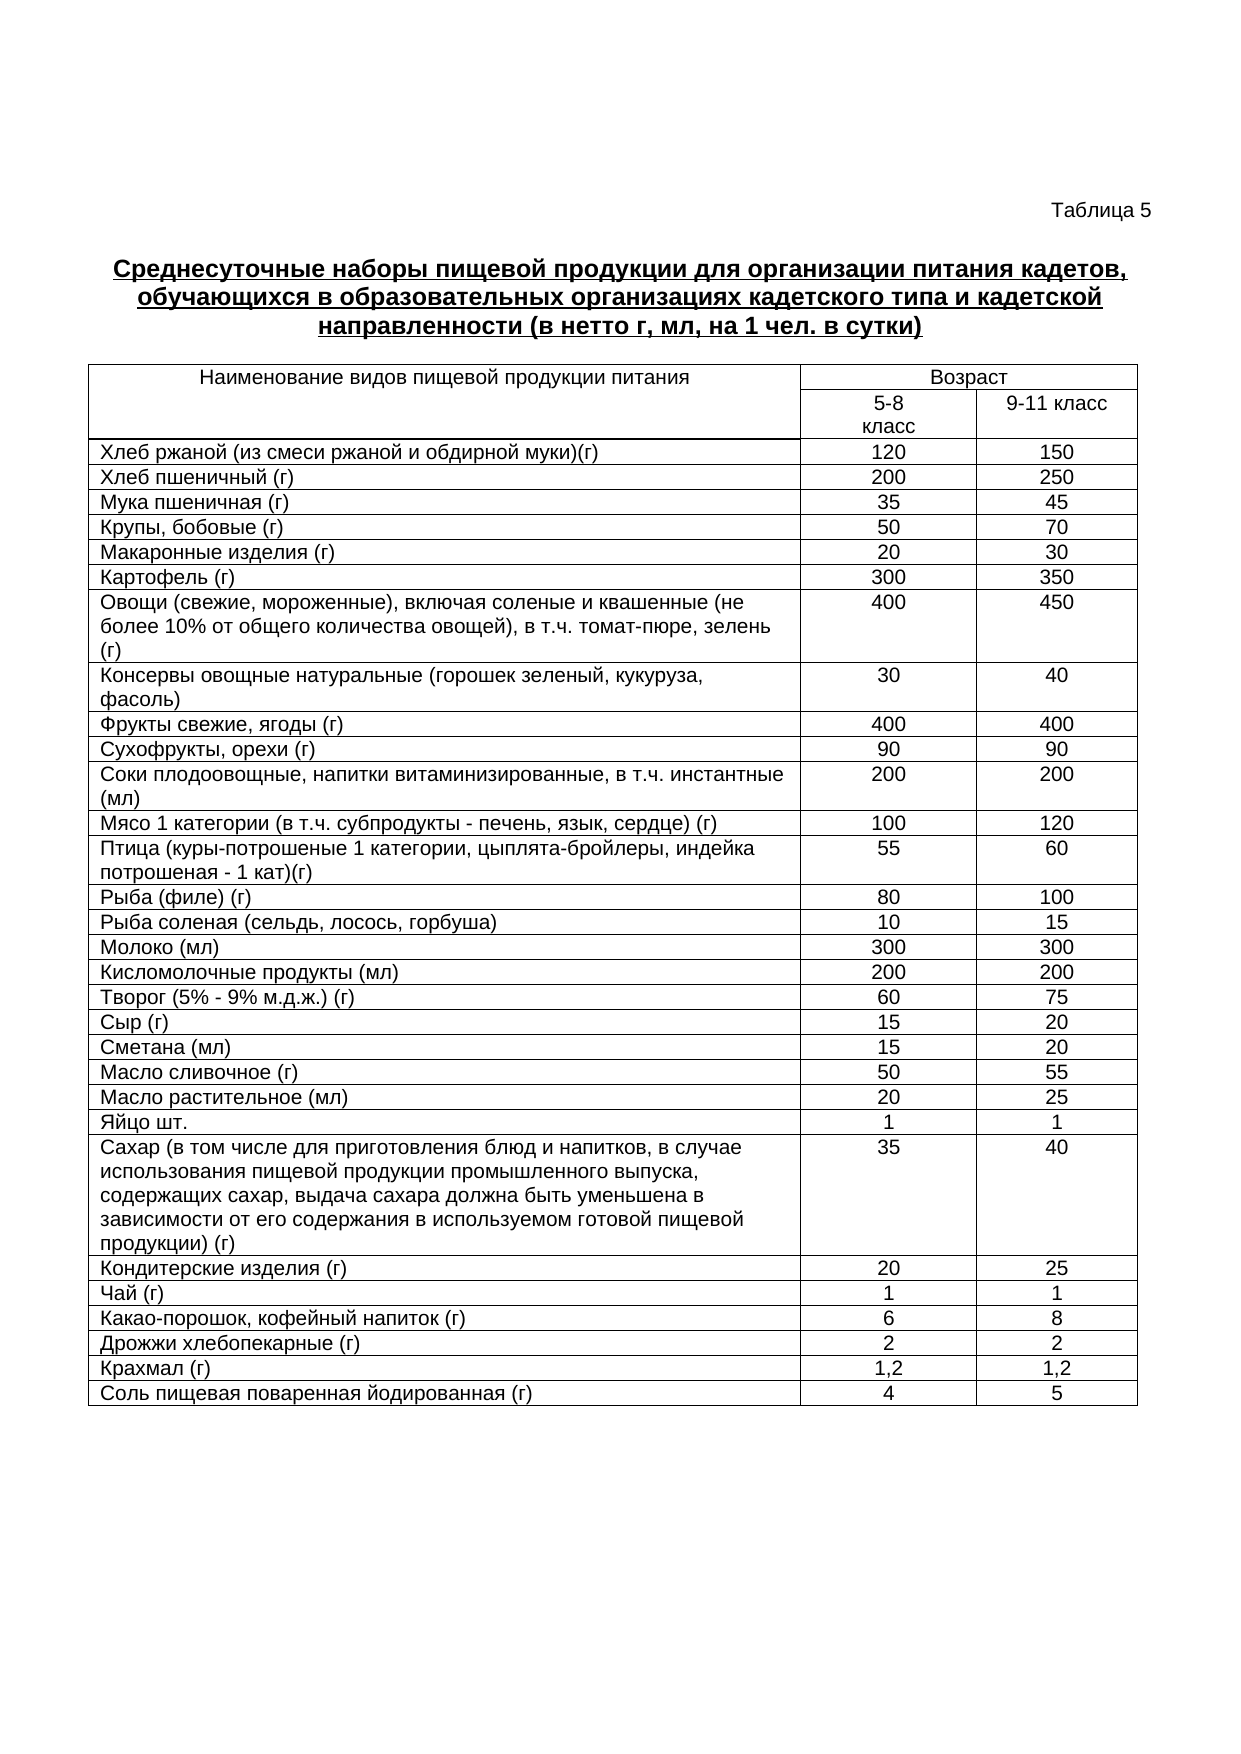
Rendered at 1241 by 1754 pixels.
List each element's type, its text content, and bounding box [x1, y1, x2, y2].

table_cell 400 [801, 712, 976, 736]
table_cell 9-11 класс [977, 390, 1137, 438]
table_cell 20 [801, 540, 976, 564]
table_cell 250 [977, 465, 1137, 489]
table_cell 4 [801, 1381, 976, 1404]
table_cell Картофель (г) [89, 565, 800, 589]
table_cell 50 [801, 1060, 976, 1084]
table_cell 450 [977, 590, 1137, 662]
table_cell 200 [801, 762, 976, 810]
table_cell Рыба соленая (сельдь, лосось, горбуша) [89, 910, 800, 934]
table_cell Дрожжи хлебопекарные (г) [89, 1331, 800, 1354]
table_cell 55 [801, 836, 976, 884]
table_cell 5 [977, 1381, 1137, 1404]
table_cell Консервы овощные натуральные (горошек зеленый, кукуруза, фасоль) [89, 663, 800, 711]
table_cell 2 [801, 1331, 976, 1354]
table_cell 15 [977, 910, 1137, 934]
table_cell 400 [977, 712, 1137, 736]
table_cell 400 [801, 590, 976, 662]
table_cell 1 [801, 1110, 976, 1134]
table_cell Сметана (мл) [89, 1035, 800, 1059]
table_cell Соль пищевая поваренная йодированная (г) [89, 1381, 800, 1404]
table_cell Масло сливочное (г) [89, 1060, 800, 1084]
subtitle Среднесуточные наборы пищевой продукции для организации питания кадетов, обучающихся в образовательных организациях кадетского типа и кадетской направленности (в нетто г, мл, на 1 чел. в сутки) [88, 254, 1152, 340]
table_cell 200 [977, 762, 1137, 810]
table_cell 20 [801, 1256, 976, 1279]
table_cell 90 [801, 737, 976, 761]
table_cell Творог (5% - 9% м.д.ж.) (г) [89, 985, 800, 1009]
table_cell Соки плодоовощные, напитки витаминизированные, в т.ч. инстантные (мл) [89, 762, 800, 810]
table_cell 1,2 [977, 1356, 1137, 1379]
table_cell 1 [977, 1110, 1137, 1134]
table_cell 200 [977, 960, 1137, 984]
table_cell 15 [801, 1010, 976, 1034]
table_cell 150 [977, 439, 1137, 464]
table_cell Мясо 1 категории (в т.ч. субпродукты - печень, язык, сердце) (г) [89, 811, 800, 835]
table_cell Рыба (филе) (г) [89, 885, 800, 909]
table_cell 1 [801, 1281, 976, 1304]
table_cell Кисломолочные продукты (мл) [89, 960, 800, 984]
table_cell 20 [977, 1035, 1137, 1059]
table_cell 20 [977, 1010, 1137, 1034]
table_header Возраст [801, 365, 1137, 389]
table_cell Крахмал (г) [89, 1356, 800, 1379]
table_cell 100 [977, 885, 1137, 909]
table_cell 350 [977, 565, 1137, 589]
table_cell 20 [801, 1085, 976, 1109]
table_cell 300 [977, 935, 1137, 959]
table_cell 10 [801, 910, 976, 934]
table_cell 8 [977, 1306, 1137, 1329]
table_cell 200 [801, 960, 976, 984]
table_cell Птица (куры-потрошеные 1 категории, цыплята-бройлеры, индейка потрошеная - 1 кат)(г) [89, 836, 800, 884]
table_cell Макаронные изделия (г) [89, 540, 800, 564]
table_cell 90 [977, 737, 1137, 761]
table_cell Хлеб пшеничный (г) [89, 465, 800, 489]
table_cell 120 [801, 439, 976, 464]
table_cell 50 [801, 515, 976, 539]
table_cell 55 [977, 1060, 1137, 1084]
table_cell 60 [801, 985, 976, 1009]
table_cell Мука пшеничная (г) [89, 490, 800, 514]
table_cell 40 [977, 1135, 1137, 1254]
table_cell Фрукты свежие, ягоды (г) [89, 712, 800, 736]
table_cell Овощи (свежие, мороженные), включая соленые и квашенные (не более 10% от общего количества овощей), в т.ч. томат-пюре, зелень (г) [89, 590, 800, 662]
table_cell 1 [977, 1281, 1137, 1304]
table_cell Сыр (г) [89, 1010, 800, 1034]
table_cell 1,2 [801, 1356, 976, 1379]
table_cell Чай (г) [89, 1281, 800, 1304]
table_cell 35 [801, 1135, 976, 1254]
table_cell Крупы, бобовые (г) [89, 515, 800, 539]
table_cell 200 [801, 465, 976, 489]
table_cell 80 [801, 885, 976, 909]
table_cell 120 [977, 811, 1137, 835]
table_cell 300 [801, 565, 976, 589]
table_cell 15 [801, 1035, 976, 1059]
table_cell 30 [977, 540, 1137, 564]
table_cell 35 [801, 490, 976, 514]
text Таблица 5 [88, 198, 1152, 222]
table_cell 45 [977, 490, 1137, 514]
table_cell 6 [801, 1306, 976, 1329]
table_cell 25 [977, 1256, 1137, 1279]
table_cell Хлеб ржаной (из смеси ржаной и обдирной муки)(г) [89, 440, 800, 464]
table_cell 300 [801, 935, 976, 959]
table_cell 40 [977, 663, 1137, 711]
table_cell Кондитерские изделия (г) [89, 1256, 800, 1279]
table_cell 60 [977, 836, 1137, 884]
table_cell 25 [977, 1085, 1137, 1109]
table_cell 100 [801, 811, 976, 835]
table_cell 75 [977, 985, 1137, 1009]
table_cell Какао-порошок, кофейный напиток (г) [89, 1306, 800, 1329]
table_cell Молоко (мл) [89, 935, 800, 959]
table_cell Яйцо шт. [89, 1110, 800, 1134]
table_cell Масло растительное (мл) [89, 1085, 800, 1109]
table_cell Сахар (в том числе для приготовления блюд и напитков, в случае использования пищевой продукции промышленного выпуска, содержащих сахар, выдача сахара должна быть уменьшена в зависимости от его содержания в используемом готовой пищевой продукции) (г) [89, 1135, 800, 1254]
table_cell 30 [801, 663, 976, 711]
table_cell 5-8 класс [801, 390, 976, 438]
table_cell Сухофрукты, орехи (г) [89, 737, 800, 761]
table_header Наименование видов пищевой продукции питания [89, 365, 800, 438]
table_cell 70 [977, 515, 1137, 539]
table_cell 2 [977, 1331, 1137, 1354]
